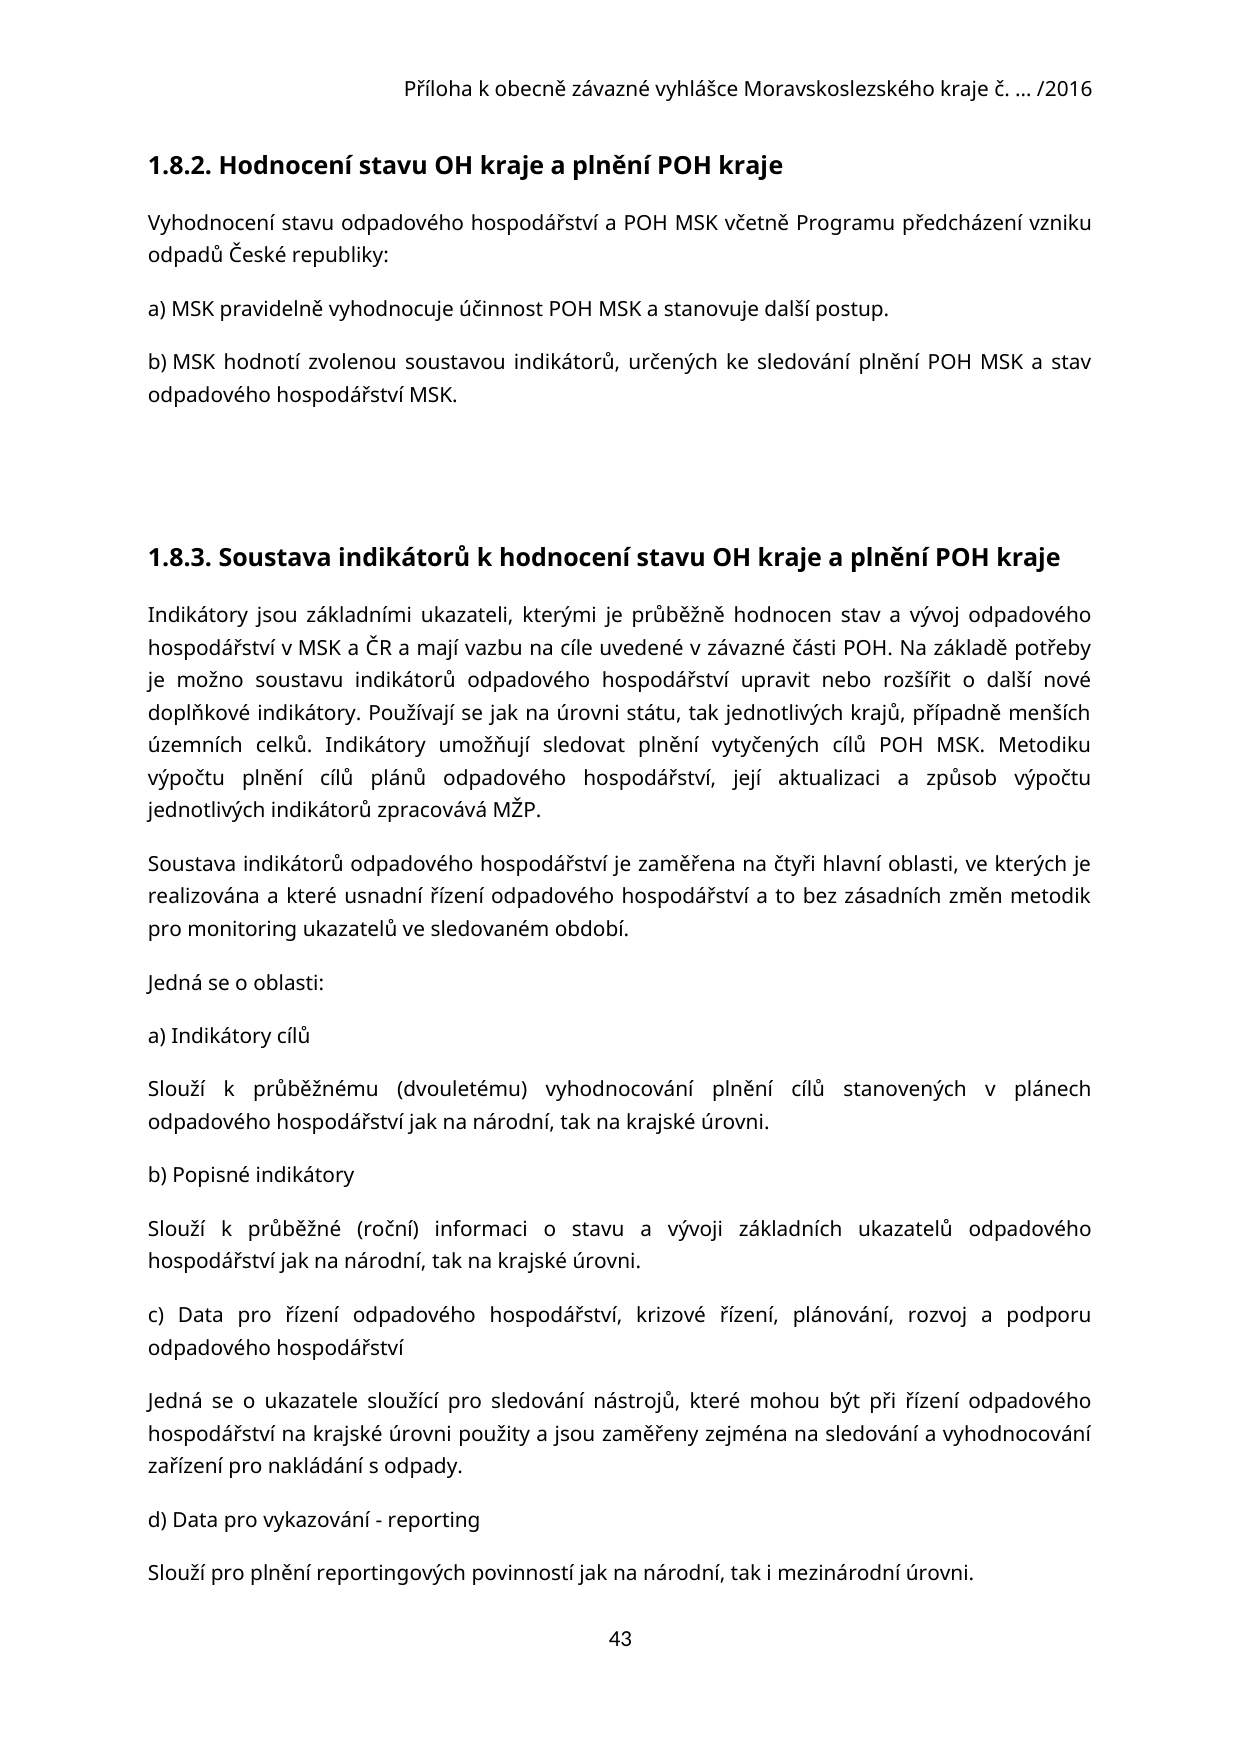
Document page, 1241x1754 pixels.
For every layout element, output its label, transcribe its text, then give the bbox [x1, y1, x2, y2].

text Soustava indikátorů odpadového hospodářství je zaměřena na čtyři hlavní oblasti, ve kterých je realizována a které usnadní řízení odpadového hospodářství a to bez zásadních změn metodik pro monitoring ukazatelů ve sledovaném období. [148, 849, 1093, 943]
subtitle Soustava indikátorů k hodnocení stavu OH kraje a plnění POH kraje [148, 540, 1093, 574]
text d) Data pro vykazování - reporting [148, 1505, 1093, 1533]
text Slouží k průběžné (roční) informaci o stavu a vývoji základních ukazatelů odpadového hospodářství jak na národní, tak na krajské úrovni. [148, 1214, 1093, 1275]
text Slouží k průběžnému (dvouletému) vyhodnocování plnění cílů stanovených v plánech odpadového hospodářství jak na národní, tak na krajské úrovni. [148, 1074, 1093, 1136]
text Vyhodnocení stavu odpadového hospodářství a POH MSK včetně Programu předcházení vzniku odpadů České republiky: [148, 208, 1093, 269]
text c) Data pro řízení odpadového hospodářství, krizové řízení, plánování, rozvoj a podporu odpadového hospodářství [148, 1300, 1093, 1361]
text a) Indikátory cílů [148, 1021, 1093, 1049]
text Jedná se o ukazatele sloužící pro sledování nástrojů, které mohou být při řízení odpadového hospodářství na krajské úrovni použity a jsou zaměřeny zejména na sledování a vyhodnocování zařízení pro nakládání s odpady. [148, 1386, 1093, 1480]
text Indikátory jsou základními ukazateli, kterými je průběžně hodnocen stav a vývoj odpadového hospodářství v MSK a ČR a mají vazbu na cíle uvedené v závazné části POH. Na základě potřeby je možno soustavu indikátorů odpadového hospodářství upravit nebo rozšířit o další nové doplňkové indikátory. Používají se jak na úrovni státu, tak jednotlivých krajů, případně menších územních celků. Indikátory umožňují sledovat plnění vytyčených cílů POH MSK. Metodiku výpočtu plnění cílů plánů odpadového hospodářství, její aktualizaci a způsob výpočtu jednotlivých indikátorů zpracovává MŽP. [148, 600, 1093, 824]
subtitle Hodnocení stavu OH kraje a plnění POH kraje [148, 148, 1093, 182]
text b) Popisné indikátory [148, 1161, 1093, 1189]
text Jedná se o oblasti: [148, 968, 1093, 996]
text b) MSK hodnotí zvolenou soustavou indikátorů, určených ke sledování plnění POH MSK a stav odpadového hospodářství MSK. [148, 347, 1093, 408]
text a) MSK pravidelně vyhodnocuje účinnost POH MSK a stanovuje další postup. [148, 294, 1093, 322]
text Slouží pro plnění reportingových povinností jak na národní, tak i mezinárodní úrovni. [148, 1558, 1093, 1587]
